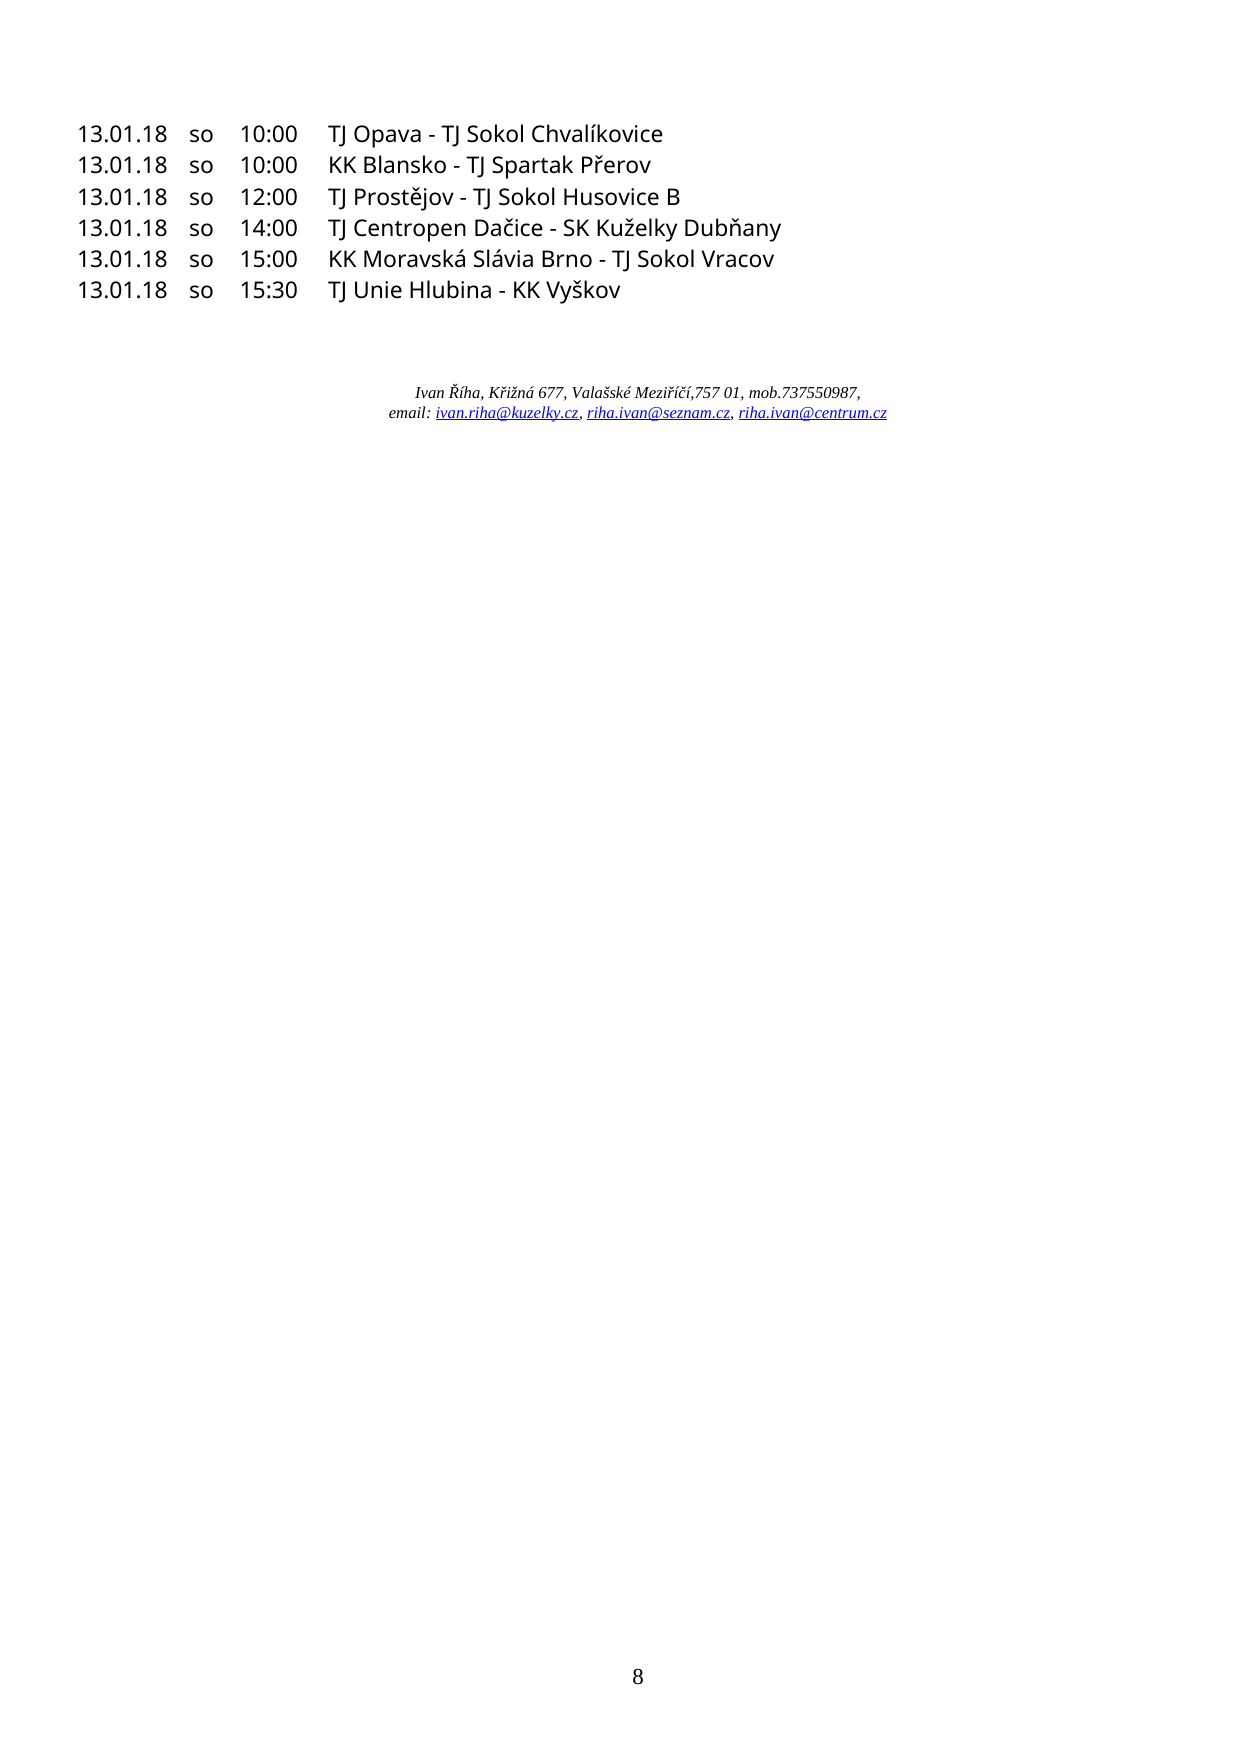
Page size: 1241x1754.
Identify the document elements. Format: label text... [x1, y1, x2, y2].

text email: ivan.riha@kuzelky.cz, riha.ivan@seznam.cz, riha.ivan@centrum.cz [77, 402, 1163, 422]
text 13.01.18 so 14:00 TJ Centropen Dačice - SK Kuželky Dubňany [77, 212, 1163, 243]
text 13.01.18 so 15:00 KK Moravská Slávia Brno - TJ Sokol Vracov [77, 243, 1163, 274]
text 13.01.18 so 15:30 TJ Unie Hlubina - KK Vyškov [77, 274, 1163, 306]
text 13.01.18 so 10:00 TJ Opava - TJ Sokol Chvalíkovice [77, 118, 1163, 149]
text 13.01.18 so 12:00 TJ Prostějov - TJ Sokol Husovice B [77, 181, 1163, 212]
text Ivan Říha, Křižná 677, Valašské Meziříčí,757 01, mob.737550987, [77, 383, 1163, 402]
text 13.01.18 so 10:00 KK Blansko - TJ Spartak Přerov [77, 149, 1163, 181]
